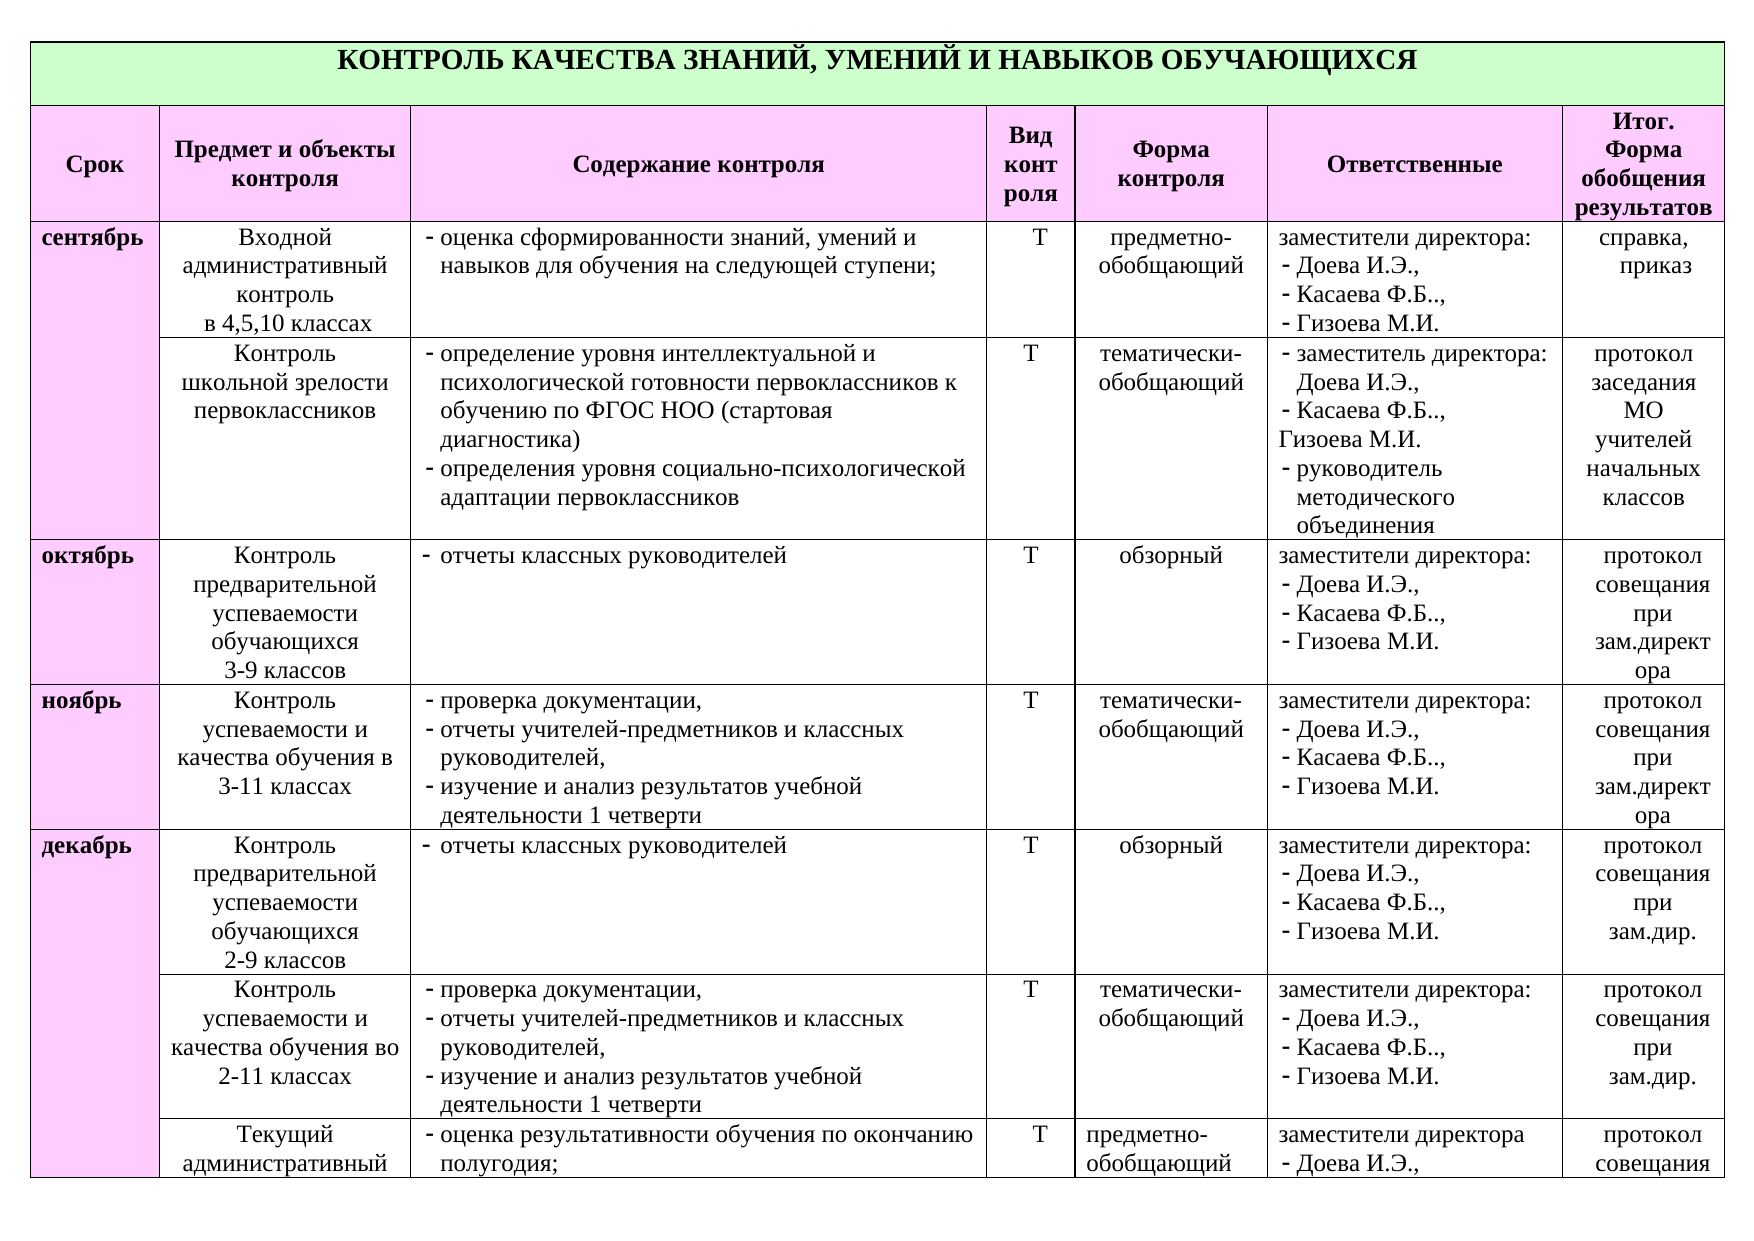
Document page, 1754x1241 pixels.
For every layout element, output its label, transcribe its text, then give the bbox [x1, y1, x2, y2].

table_cell Входной административный контроль в 4,5,10 классах [160, 222, 410, 337]
table_cell тематически-обобщающий [1076, 685, 1267, 829]
table_cell протокол совещания при зам.дир. [1563, 830, 1724, 973]
table_cell октябрь [31, 540, 159, 684]
table_cell Т [987, 222, 1074, 337]
table_cell отчеты классных руководителей [411, 540, 986, 684]
table_cell оценка сформированности знаний, умений и навыков для обучения на следующей ступени; [411, 222, 986, 337]
table_cell предметно-обобщающий [1076, 222, 1267, 337]
table_cell Т [987, 1119, 1074, 1177]
table_cell проверка документации, отчеты учителей-предметников и классных руководителей, изучение и анализ результатов учебной деятельности 1 четверти [411, 685, 986, 829]
table_cell Ответственные [1268, 106, 1562, 221]
table_cell Т [987, 975, 1074, 1118]
table_cell Т [987, 540, 1074, 684]
table_cell определение уровня интеллектуальной и психологической готовности первоклассников к обучению по ФГОС НОО (стартовая диагностика) определения уровня социально-психологической адаптации первоклассников [411, 338, 986, 539]
table_cell Т [987, 830, 1074, 973]
table_cell заместители директора: Доева И.Э., Касаева Ф.Б.., Гизоева М.И. [1268, 685, 1562, 829]
table_cell тематически-обобщающий [1076, 338, 1267, 539]
table_cell тематически-обобщающий [1076, 975, 1267, 1118]
table_cell протокол заседания МО учителей начальных классов [1563, 338, 1724, 539]
table_cell декабрь [31, 830, 159, 1177]
table_cell сентябрь [31, 222, 159, 539]
table_cell заместители директора: Доева И.Э., Касаева Ф.Б.., Гизоева М.И. [1268, 540, 1562, 684]
table_cell отчеты классных руководителей [411, 830, 986, 973]
table_cell заместители директора: Доева И.Э., Касаева Ф.Б.., Гизоева М.И. [1268, 222, 1562, 337]
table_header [31, 43, 1724, 105]
table_cell справка, приказ [1563, 222, 1724, 337]
table_cell Итог. Форма обобщения результатов [1563, 106, 1724, 221]
table_cell протокол совещания при зам.директора [1563, 685, 1724, 829]
table_cell Контроль предварительной успеваемости обучающихся 3-9 классов [160, 540, 410, 684]
table_cell Контроль успеваемости и качества обучения во 2-11 классах [160, 975, 410, 1118]
table_cell протокол совещания при зам.директора [1563, 540, 1724, 684]
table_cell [411, 1119, 986, 1177]
table_cell заместители директора: Доева И.Э., Касаева Ф.Б.., Гизоева М.И. [1268, 975, 1562, 1118]
table_cell Вид контроля [987, 106, 1074, 221]
table_cell Содержание контроля [411, 106, 986, 221]
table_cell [160, 1119, 410, 1177]
table_cell обзорный [1076, 830, 1267, 973]
table_cell Т [987, 338, 1074, 539]
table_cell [1563, 1119, 1724, 1177]
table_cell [1076, 1119, 1267, 1177]
table_cell ноябрь [31, 685, 159, 829]
table_cell Предмет и объекты контроля [160, 106, 410, 221]
table_cell обзорный [1076, 540, 1267, 684]
table_cell заместитель директора: Доева И.Э., Касаева Ф.Б.., Гизоева М.И. руководитель методического объединения [1268, 338, 1562, 539]
table_cell заместители директора: Доева И.Э., Касаева Ф.Б.., Гизоева М.И. [1268, 830, 1562, 973]
table_cell Контроль успеваемости и качества обучения в 3-11 классах [160, 685, 410, 829]
table_cell Контроль предварительной успеваемости обучающихся 2-9 классов [160, 830, 410, 973]
table_cell Срок [31, 106, 159, 221]
table_cell протокол совещания при зам.дир. [1563, 975, 1724, 1118]
table_cell проверка документации, отчеты учителей-предметников и классных руководителей, изучение и анализ результатов учебной деятельности 1 четверти [411, 975, 986, 1118]
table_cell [1268, 1119, 1562, 1177]
table_cell Форма контроля [1076, 106, 1267, 221]
table_cell Контроль школьной зрелости первоклассников [160, 338, 410, 539]
table_cell Т [987, 685, 1074, 829]
